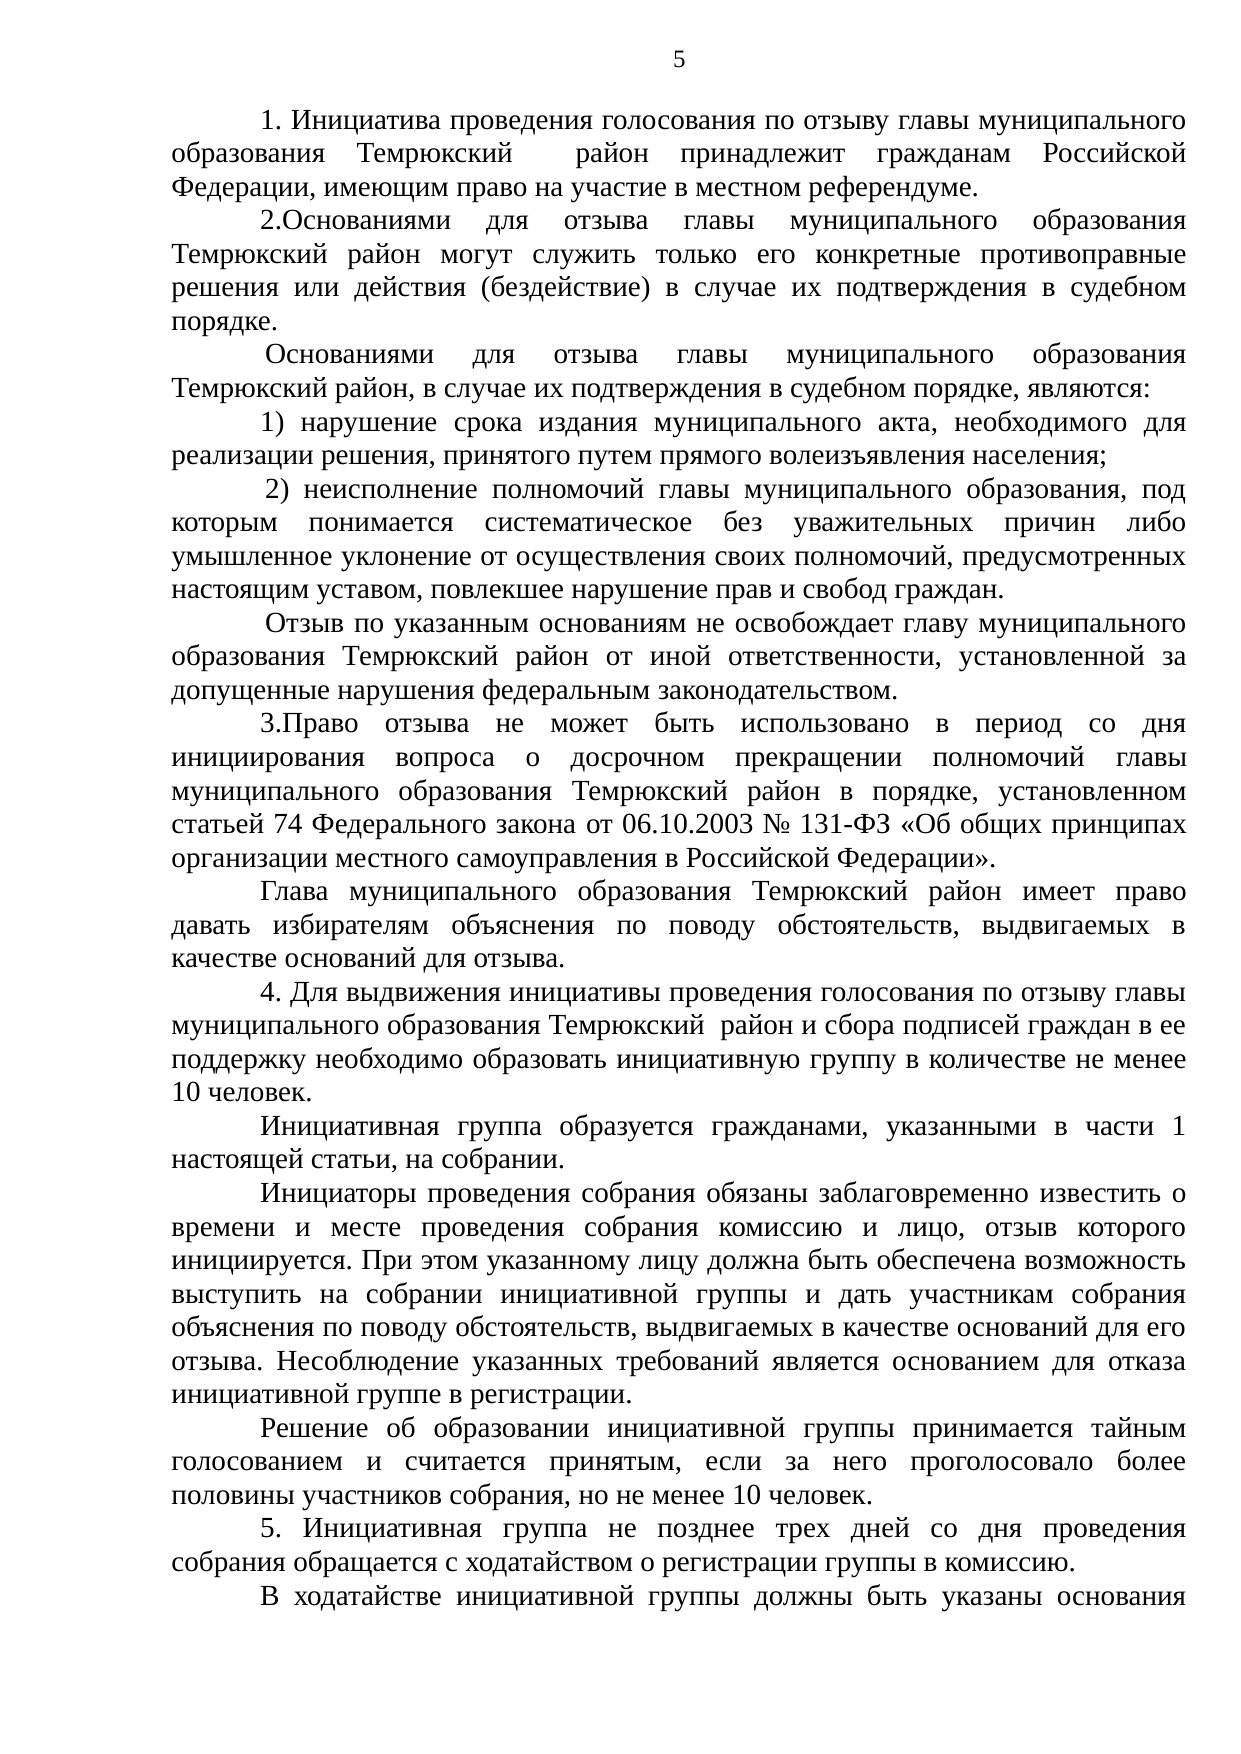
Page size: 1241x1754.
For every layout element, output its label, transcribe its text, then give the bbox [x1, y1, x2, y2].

text 2.Основаниями для отзыва главы муниципального образования Темрюкский район могут служить только его конкретные противоправные решения или действия (бездействие) в случае их подтверждения в судебном порядке. [171, 202, 1187, 337]
text Основаниями для отзыва главы муниципального образования Темрюкский район, в случае их подтверждения в судебном порядке, являются: [171, 337, 1187, 404]
text 5. Инициативная группа не позднее трех дней со дня проведения собрания обращается с ходатайством о регистрации группы в комиссию. [171, 1511, 1187, 1578]
text 2) неисполнение полномочий главы муниципального образования, под которым понимается систематическое без уважительных причин либо умышленное уклонение от осуществления своих полномочий, предусмотренных настоящим уставом, повлекшее нарушение прав и свобод граждан. [171, 471, 1187, 605]
text Инициаторы проведения собрания обязаны заблаговременно известить о времени и месте проведения собрания комиссию и лицо, отзыв которого инициируется. При этом указанному лицу должна быть обеспечена возможность выступить на собрании инициативной группы и дать участникам собрания объяснения по поводу обстоятельств, выдвигаемых в качестве оснований для его отзыва. Несоблюдение указанных требований является основанием для отказа инициативной группе в регистрации. [171, 1175, 1187, 1410]
text 3.Право отзыва не может быть использовано в период со дня инициирования вопроса о досрочном прекращении полномочий главы муниципального образования Темрюкский район в порядке, установленном статьей 74 Федерального закона от 06.10.2003 № 131-ФЗ «Об общих принципах организации местного самоуправления в Российской Федерации». [171, 706, 1187, 873]
text Решение об образовании инициативной группы принимается тайным голосованием и считается принятым, если за него проголосовало более половины участников собрания, но не менее 10 человек. [171, 1410, 1187, 1511]
text Инициативная группа образуется гражданами, указанными в части 1 настоящей статьи, на собрании. [171, 1108, 1187, 1175]
text Отзыв по указанным основаниям не освобождает главу муниципального образования Темрюкский район от иной ответственности, установленной за допущенные нарушения федеральным законодательством. [171, 605, 1187, 706]
text Глава муниципального образования Темрюкский район имеет право давать избирателям объяснения по поводу обстоятельств, выдвигаемых в качестве оснований для отзыва. [171, 873, 1187, 974]
text 1) нарушение срока издания муниципального акта, необходимого для реализации решения, принятого путем прямого волеизъявления населения; [171, 404, 1187, 471]
text 4. Для выдвижения инициативы проведения голосования по отзыву главы муниципального образования Темрюкский район и сбора подписей граждан в ее поддержку необходимо образовать инициативную группу в количестве не менее 10 человек. [171, 974, 1187, 1108]
text 1. Инициатива проведения голосования по отзыву главы муниципального образования Темрюкский район принадлежит гражданам Российской Федерации, имеющим право на участие в местном референдуме. [171, 102, 1187, 202]
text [171, 1578, 1187, 1611]
